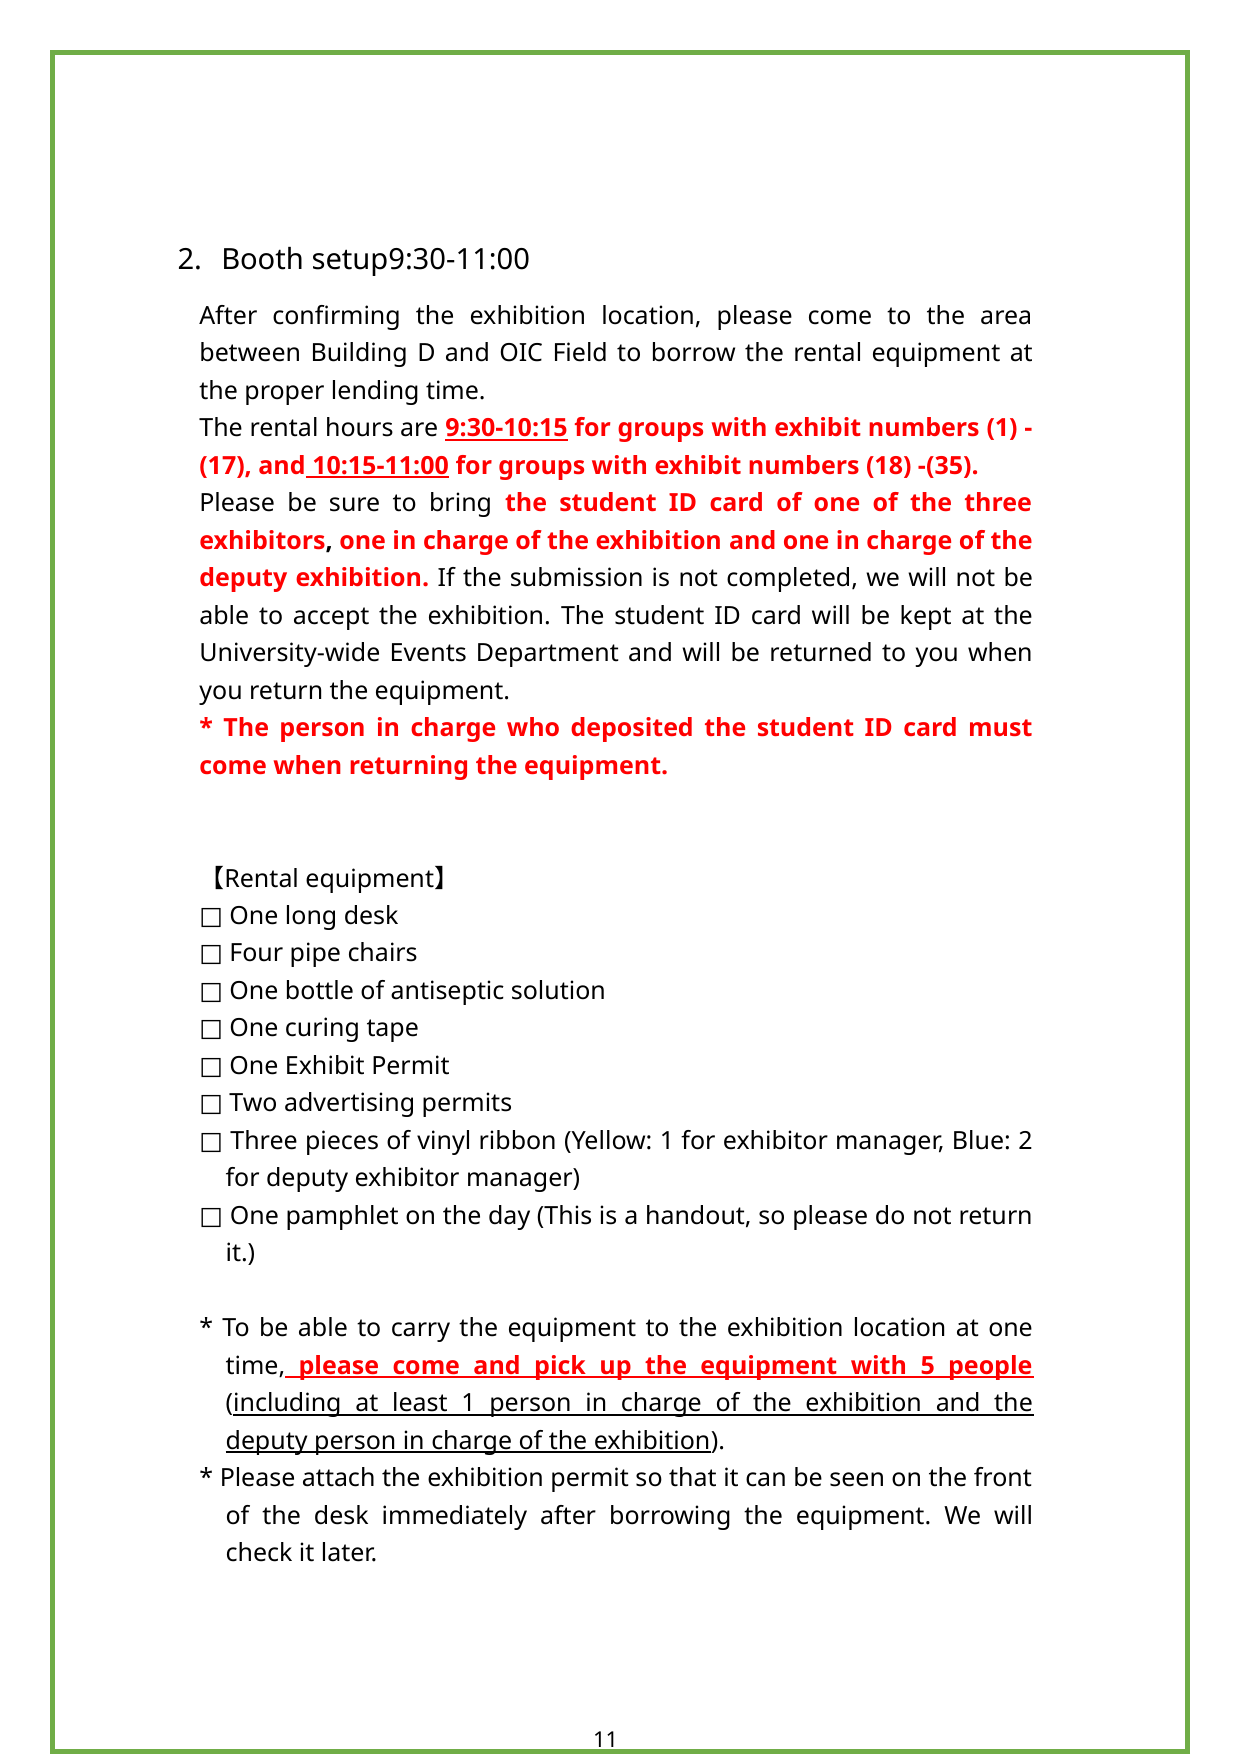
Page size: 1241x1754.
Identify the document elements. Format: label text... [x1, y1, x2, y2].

text * Please attach the exhibition permit so that it can be seen on the front of the desk immediately after borrowing the equipment. We will check it later. [199, 1458, 1033, 1571]
text □ Three pieces of vinyl ribbon (Yellow: 1 for exhibitor manager, Blue: 2 for deputy exhibitor manager) [199, 1121, 1033, 1196]
text 【Rental equipment】 [199, 858, 1033, 896]
text □ One bottle of antiseptic solution [199, 971, 1033, 1008]
list Booth setup9:30-11:00 [177, 221, 1033, 296]
text After confirming the exhibition location, please come to the area between Building D and OIC Field to borrow the rental equipment at the proper lending time. [199, 296, 1033, 408]
text □ One pamphlet on the day (This is a handout, so please do not return it.) [199, 1196, 1033, 1271]
text * To be able to carry the equipment to the exhibition location at one time, please come and pick up the equipment with 5 people (including at least 1 person in charge of the exhibition and the deputy person in charge of the exhibition). [199, 1308, 1033, 1458]
text □ One curing tape [199, 1008, 1033, 1046]
text * The person in charge who deposited the student ID card must come when returning the equipment. [199, 708, 1033, 783]
text □ One Exhibit Permit [199, 1046, 1033, 1083]
text □ Four pipe chairs [199, 933, 1033, 971]
text Please be sure to bring the student ID card of one of the three exhibitors, one in charge of the exhibition and one in charge of the deputy exhibition. If the submission is not completed, we will not be able to accept the exhibition. The student ID card will be kept at the University-wide Events Department and will be returned to you when you return the equipment. [199, 483, 1033, 708]
text □ Two advertising permits [199, 1083, 1033, 1121]
text The rental hours are 9:30-10:15 for groups with exhibit numbers (1) - (17), and 10:15-11:00 for groups with exhibit numbers (18) -(35). [199, 408, 1033, 483]
text □ One long desk [199, 896, 1033, 933]
